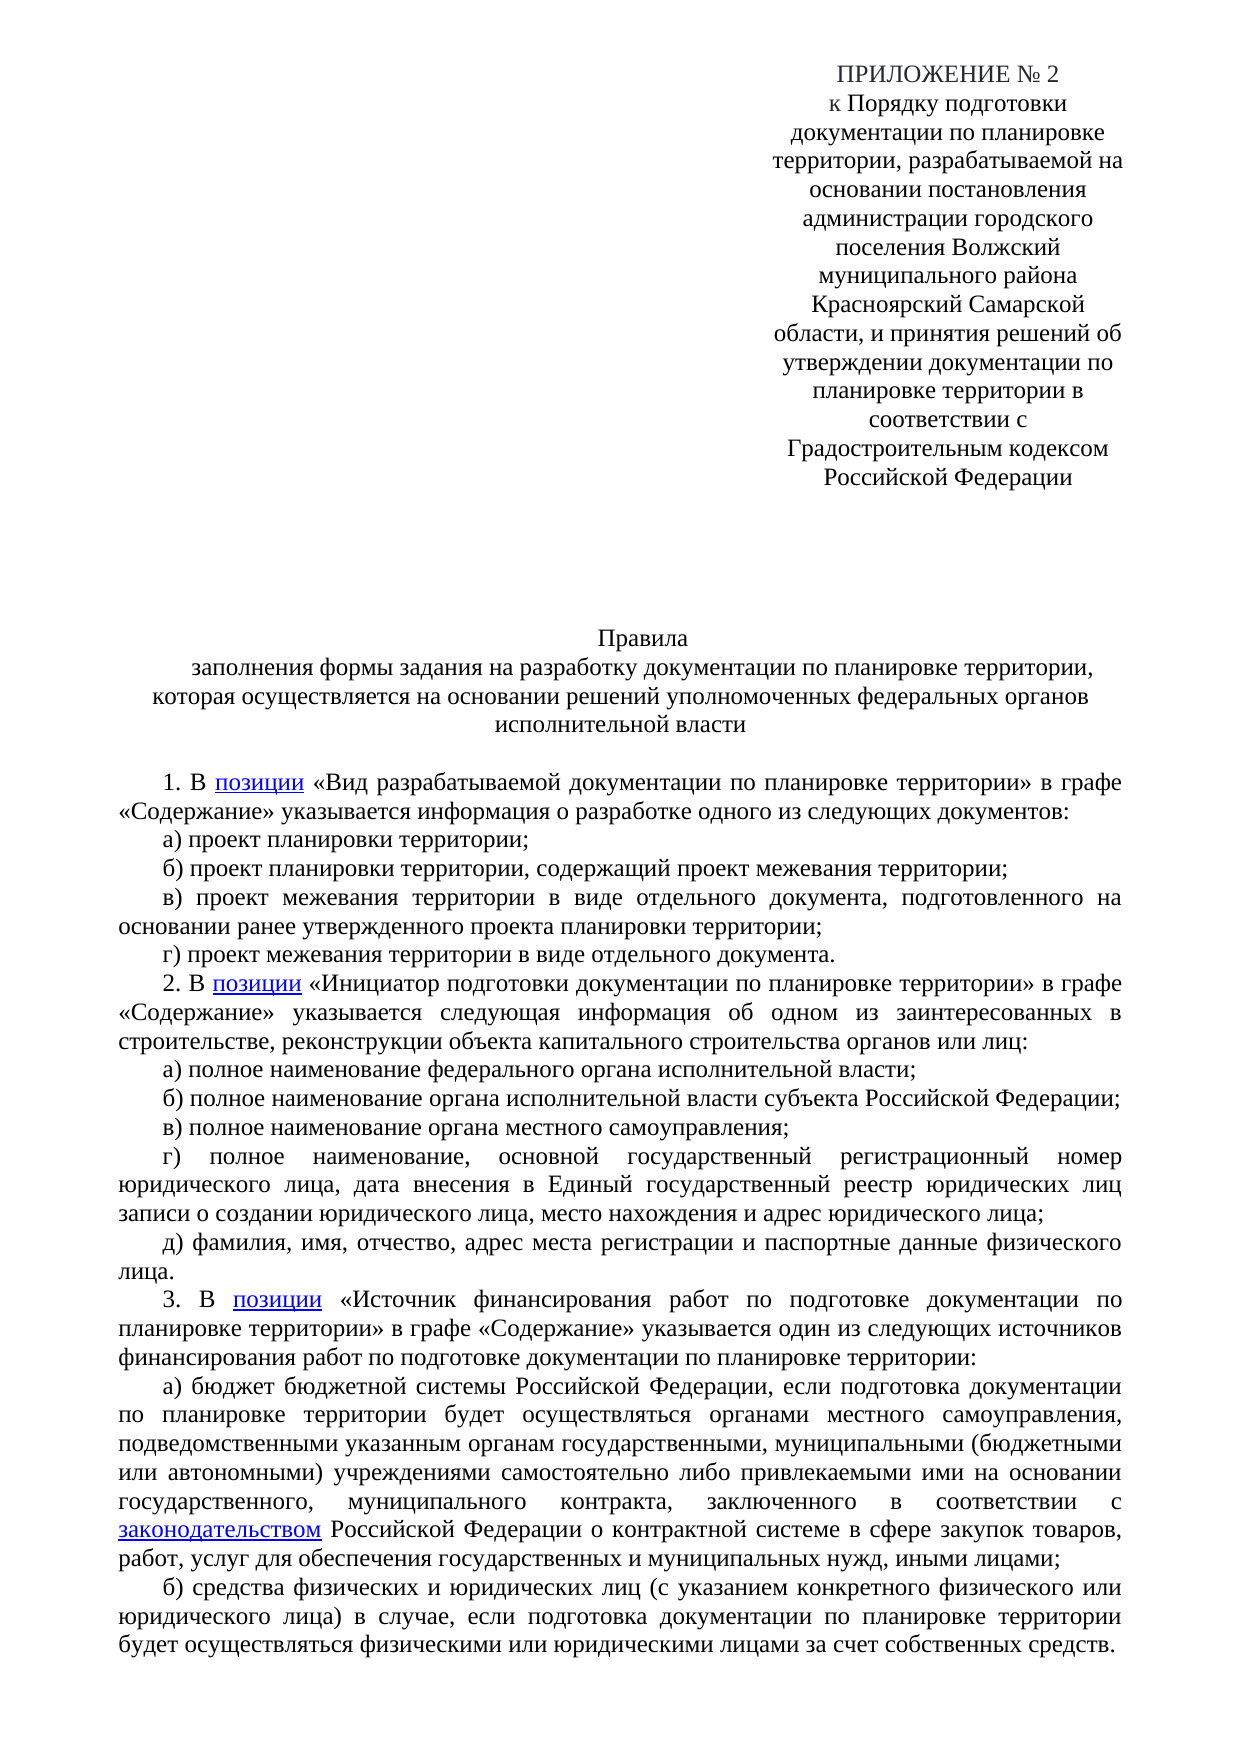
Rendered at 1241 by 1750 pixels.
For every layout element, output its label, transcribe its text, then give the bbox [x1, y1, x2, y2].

text а) проект планировки территории; [118, 824, 1123, 853]
text д) фамилия, имя, отчество, адрес места регистрации и паспортные данные физического лица. [118, 1227, 1123, 1284]
text 3. В позиции «Источник финансирования работ по подготовке документации по планировке территории» в графе «Содержание» указывается один из следующих источников финансирования работ по подготовке документации по планировке территории: [118, 1284, 1123, 1371]
text г) проект межевания территории в виде отдельного документа. [118, 939, 1123, 968]
text б) проект планировки территории, содержащий проект межевания территории; [118, 853, 1123, 882]
text а) полное наименование федерального органа исполнительной власти; [118, 1054, 1123, 1083]
text 1. В позиции «Вид разрабатываемой документации по планировке территории» в графе «Содержание» указывается информация о разработке одного из следующих документов: [118, 767, 1123, 824]
text в) полное наименование органа местного самоуправления; [118, 1112, 1123, 1141]
text 2. В позиции «Инициатор подготовки документации по планировке территории» в графе «Содержание» указывается следующая информация об одном из заинтересованных в строительстве, реконструкции объекта капитального строительства органов или лиц: [118, 968, 1123, 1054]
text Правила [118, 623, 1123, 652]
text в) проект межевания территории в виде отдельного документа, подготовленного на основании ранее утвержденного проекта планировки территории; [118, 882, 1123, 939]
text б) полное наименование органа исполнительной власти субъекта Российской Федерации; [118, 1083, 1123, 1112]
text заполнения формы задания на разработку документации по планировке территории, которая осуществляется на основании решений уполномоченных федеральных органов исполнительной власти [118, 652, 1123, 738]
text ПРИЛОЖЕНИЕ № 2 к Порядку подготовки документации по планировке территории, разрабатываемой на основании постановления администрации городского поселения Волжский муниципального района Красноярский Самарской области, и принятия решений об утверждении документации по планировке территории в соответствии с Градостроительным кодексом Российской Федерации [768, 59, 1128, 490]
text б) средства физических и юридических лиц (с указанием конкретного физического или юридического лица) в случае, если подготовка документации по планировке территории будет осуществляться физическими или юридическими лицами за счет собственных средств. [118, 1572, 1123, 1658]
text а) бюджет бюджетной системы Российской Федерации, если подготовка документации по планировке территории будет осуществляться органами местного самоуправления, подведомственными указанным органам государственными, муниципальными (бюджетными или автономными) учреждениями самостоятельно либо привлекаемыми ими на основании государственного, муниципального контракта, заключенного в соответствии с законодательством Российской Федерации о контрактной системе в сфере закупок товаров, работ, услуг для обеспечения государственных и муниципальных нужд, иными лицами; [118, 1371, 1123, 1572]
text г) полное наименование, основной государственный регистрационный номер юридического лица, дата внесения в Единый государственный реестр юридических лиц записи о создании юридического лица, место нахождения и адрес юридического лица; [118, 1141, 1123, 1227]
